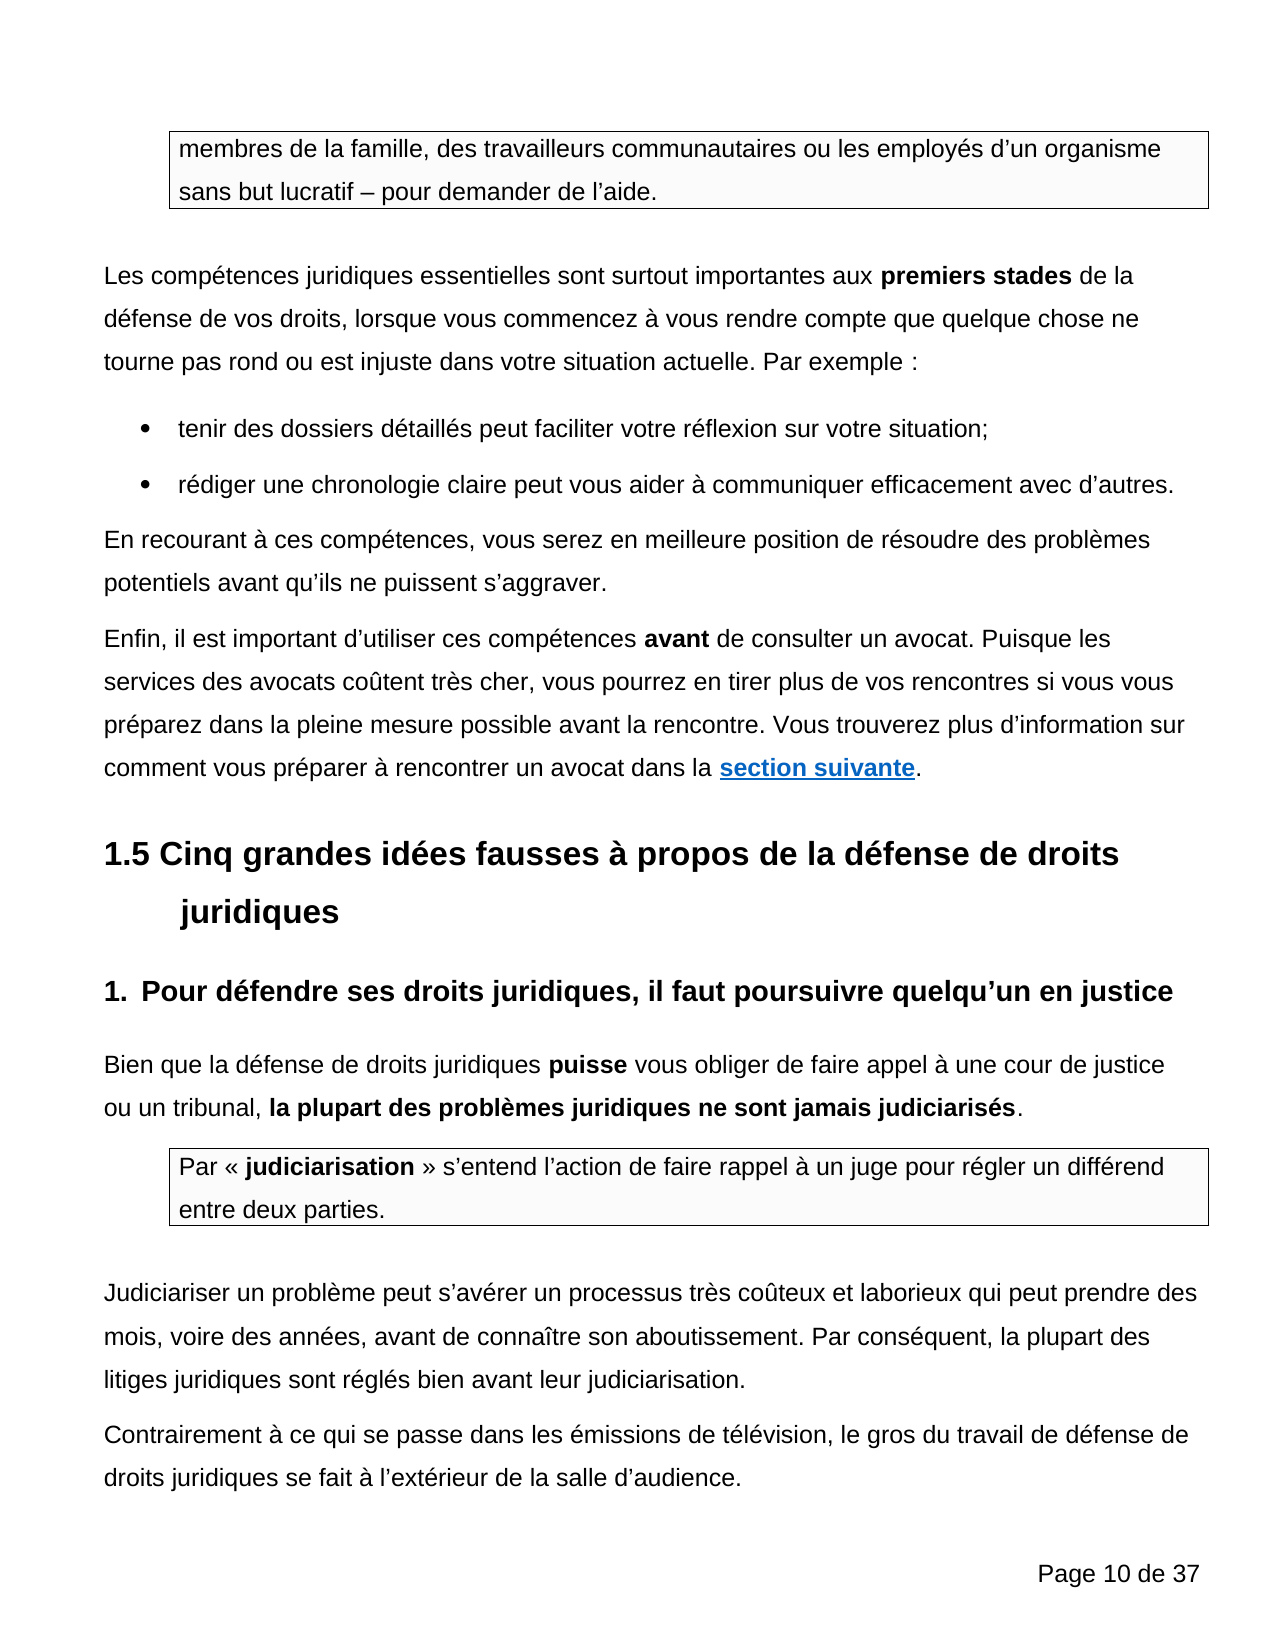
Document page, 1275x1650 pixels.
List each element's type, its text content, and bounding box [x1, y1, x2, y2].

text En recourant à ces compétences, vous serez en meilleure position de résoudre des problèmes potentiels avant qu’ils ne puissent s’aggraver. [103, 525, 1200, 597]
text Par « judiciarisation » s’entend l’action de faire rappel à un juge pour régler un différend entre deux parties. [170, 1149, 1208, 1225]
list tenir des dossiers détaillés peut faciliter votre réflexion sur votre situation; [141, 414, 1200, 443]
text Les compétences juridiques essentielles sont surtout importantes aux premiers stades de la défense de vos droits, lorsque vous commencez à vous rendre compte que quelque chose ne tourne pas rond ou est injuste dans votre situation actuelle. Par exemple : [103, 261, 1200, 376]
text Enfin, il est important d’utiliser ces compétences avant de consulter un avocat. Puisque les services des avocats coûtent très cher, vous pourrez en tirer plus de vos rencontres si vous vous préparez dans la pleine mesure possible avant la rencontre. Vous trouverez plus d’information sur comment vous préparer à rencontrer un avocat dans la section suivante. [103, 624, 1200, 782]
text Contrairement à ce qui se passe dans les émissions de télévision, le gros du travail de défense de droits juridiques se fait à l’extérieur de la salle d’audience. [103, 1420, 1200, 1492]
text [170, 132, 1208, 208]
text Bien que la défense de droits juridiques puisse vous obliger de faire appel à une cour de justice ou un tribunal, la plupart des problèmes juridiques ne sont jamais judiciarisés. [103, 1049, 1200, 1121]
subtitle 1.5 Cinq grandes idées fausses à propos de la défense de droits juridiques [103, 834, 1200, 930]
text Judiciariser un problème peut s’avérer un processus très coûteux et laborieux qui peut prendre des mois, voire des années, avant de connaître son aboutissement. Par conséquent, la plupart des litiges juridiques sont réglés bien avant leur judiciarisation. [103, 1278, 1200, 1393]
subtitle 1. Pour défendre ses droits juridiques, il faut poursuivre quelqu’un en justice [103, 974, 1200, 1008]
list rédiger une chronologie claire peut vous aider à communiquer efficacement avec d’autres. [141, 469, 1200, 498]
